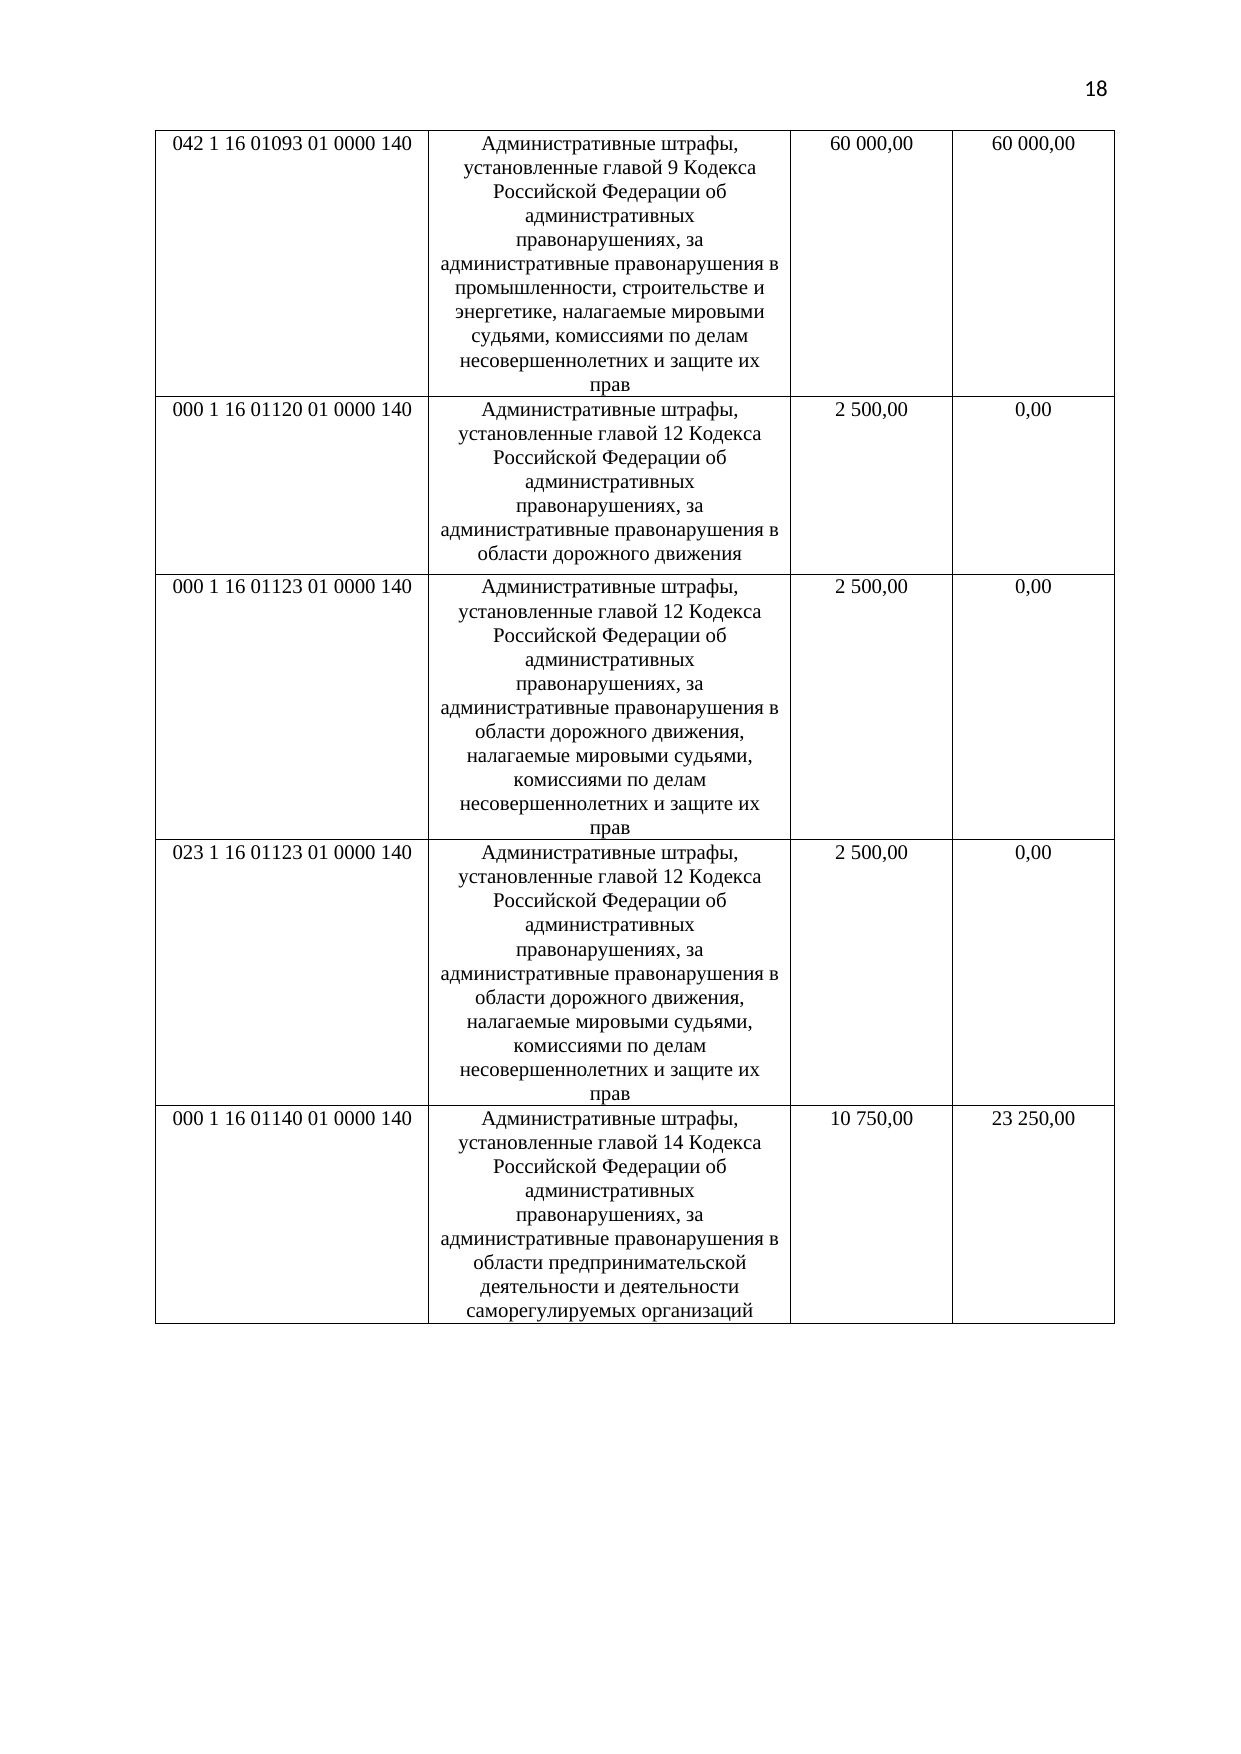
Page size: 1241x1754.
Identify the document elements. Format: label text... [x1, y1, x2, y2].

table_cell 000 1 16 01123 01 0000 140 [156, 575, 428, 839]
table_cell 023 1 16 01123 01 0000 140 [156, 840, 428, 1105]
table_cell 000 1 16 01120 01 0000 140 [156, 397, 428, 573]
table_cell 2 500,00 [791, 575, 952, 839]
table_cell 0,00 [953, 840, 1114, 1105]
table_cell Административные штрафы, установленные главой 12 Кодекса Российской Федерации об административных правонарушениях, за административные правонарушения в области дорожного движения, налагаемые мировыми судьями, комиссиями по делам несовершеннолетних и защите их прав [429, 575, 790, 839]
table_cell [429, 131, 790, 396]
table_cell 2 500,00 [791, 840, 952, 1105]
table_cell Административные штрафы, установленные главой 12 Кодекса Российской Федерации об административных правонарушениях, за административные правонарушения в области дорожного движения, налагаемые мировыми судьями, комиссиями по делам несовершеннолетних и защите их прав [429, 840, 790, 1105]
table_cell 0,00 [953, 397, 1114, 573]
table_cell Административные штрафы, установленные главой 14 Кодекса Российской Федерации об административных правонарушениях, за административные правонарушения в области предпринимательской деятельности и деятельности саморегулируемых организаций [429, 1106, 790, 1322]
table_cell Административные штрафы, установленные главой 12 Кодекса Российской Федерации об административных правонарушениях, за административные правонарушения в области дорожного движения [429, 397, 790, 573]
table_cell 042 1 16 01093 01 0000 140 [156, 131, 428, 396]
table_cell 23 250,00 [953, 1106, 1114, 1322]
table_cell 000 1 16 01140 01 0000 140 [156, 1106, 428, 1322]
table_cell 10 750,00 [791, 1106, 952, 1322]
table_cell 0,00 [953, 575, 1114, 839]
table_cell 2 500,00 [791, 397, 952, 573]
table_cell 60 000,00 [953, 131, 1114, 396]
table_cell 60 000,00 [791, 131, 952, 396]
